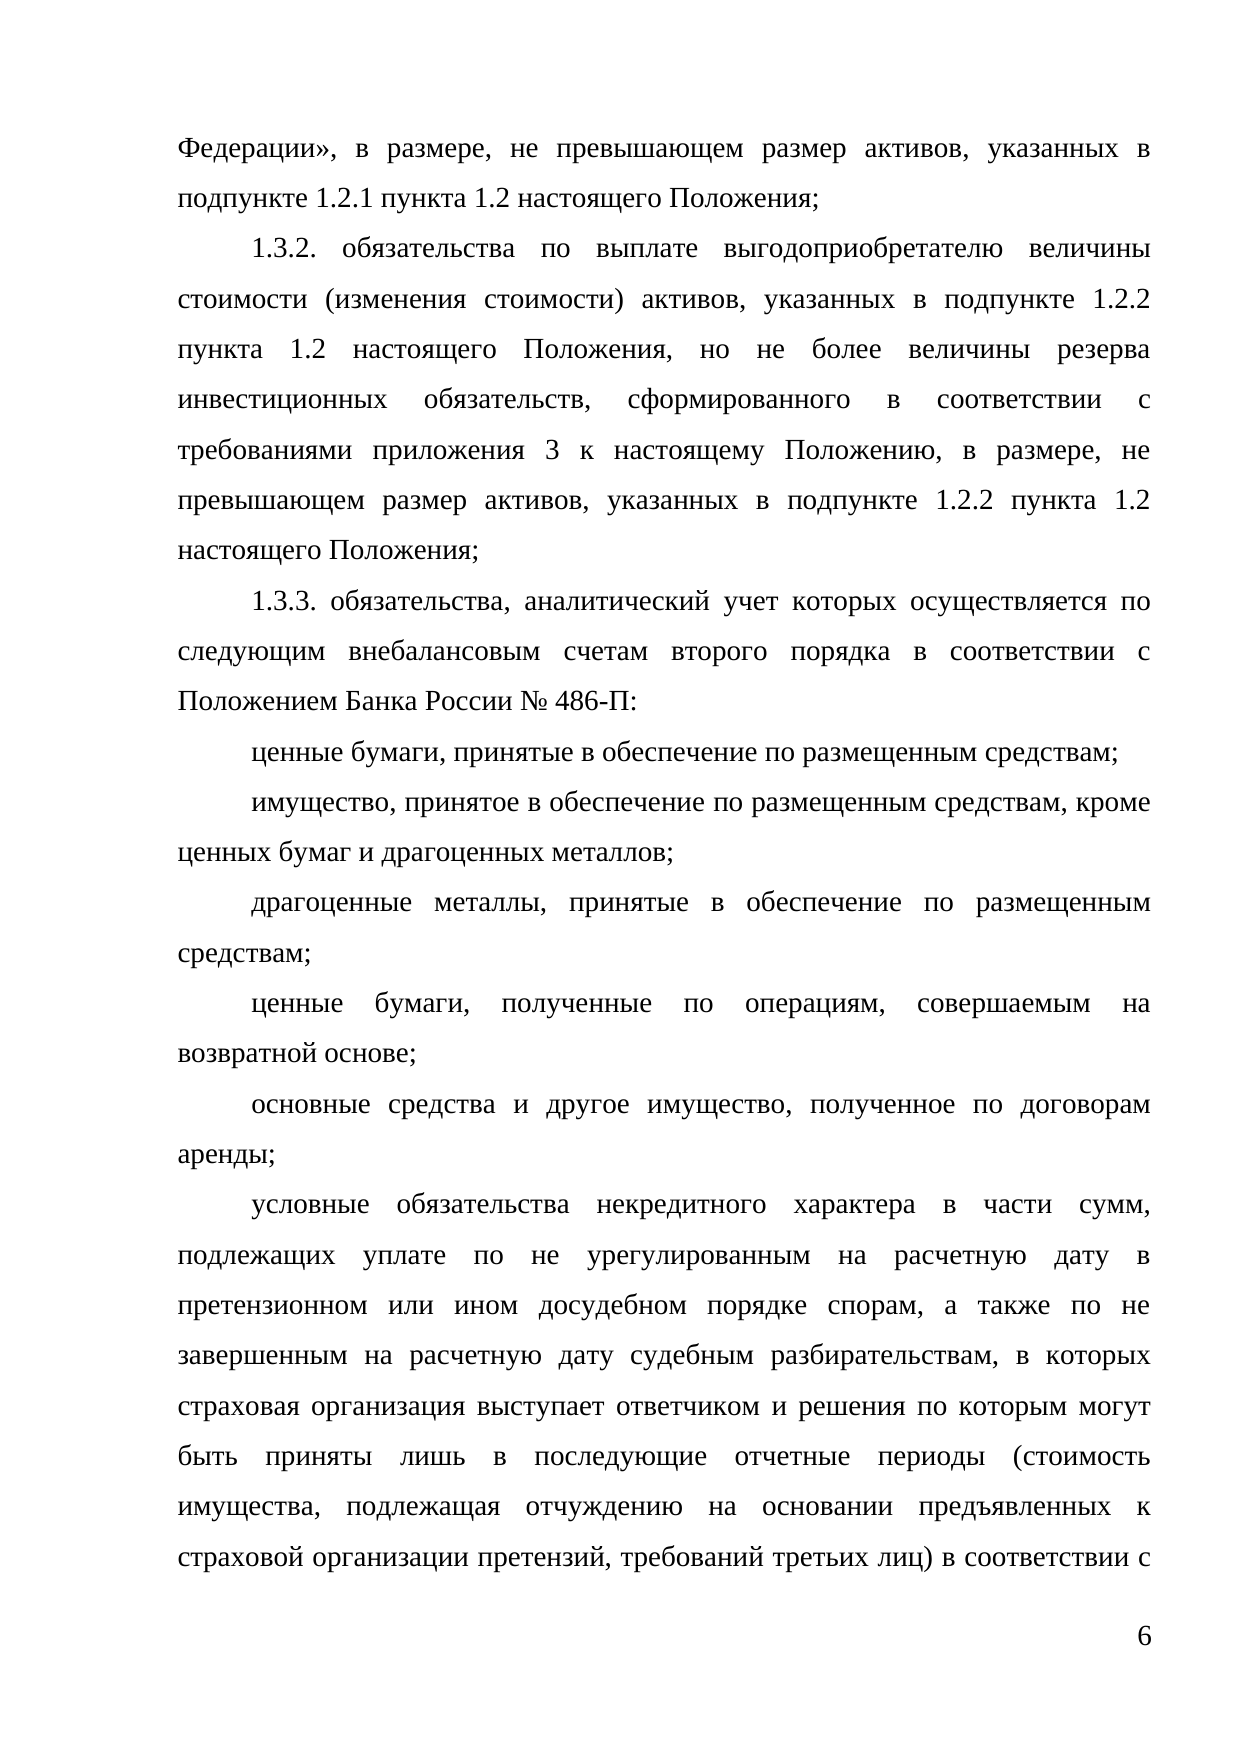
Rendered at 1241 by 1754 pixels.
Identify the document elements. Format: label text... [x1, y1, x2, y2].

text ценные бумаги, принятые в обеспечение по размещенным средствам; [177, 734, 1152, 767]
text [177, 130, 1152, 214]
text 1.3.3. обязательства, аналитический учет которых осуществляется по следующим внебалансовым счетам второго порядка в соответствии с Положением Банка России № 486-П: [177, 583, 1152, 717]
text драгоценные металлы, принятые в обеспечение по размещенным средствам; [177, 884, 1152, 968]
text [177, 1186, 1152, 1572]
text основные средства и другое имущество, полученное по договорам аренды; [177, 1086, 1152, 1170]
text ценные бумаги, полученные по операциям, совершаемым на возвратной основе; [177, 985, 1152, 1069]
text 1.3.2. обязательства по выплате выгодоприобретателю величины стоимости (изменения стоимости) активов, указанных в подпункте 1.2.2 пункта 1.2 настоящего Положения, но не более величины резерва инвестиционных обязательств, сформированного в соответствии с требованиями приложения 3 к настоящему Положению, в размере, не превышающем размер активов, указанных в подпункте 1.2.2 пункта 1.2 настоящего Положения; [177, 231, 1152, 566]
text имущество, принятое в обеспечение по размещенным средствам, кроме ценных бумаг и драгоценных металлов; [177, 784, 1152, 868]
